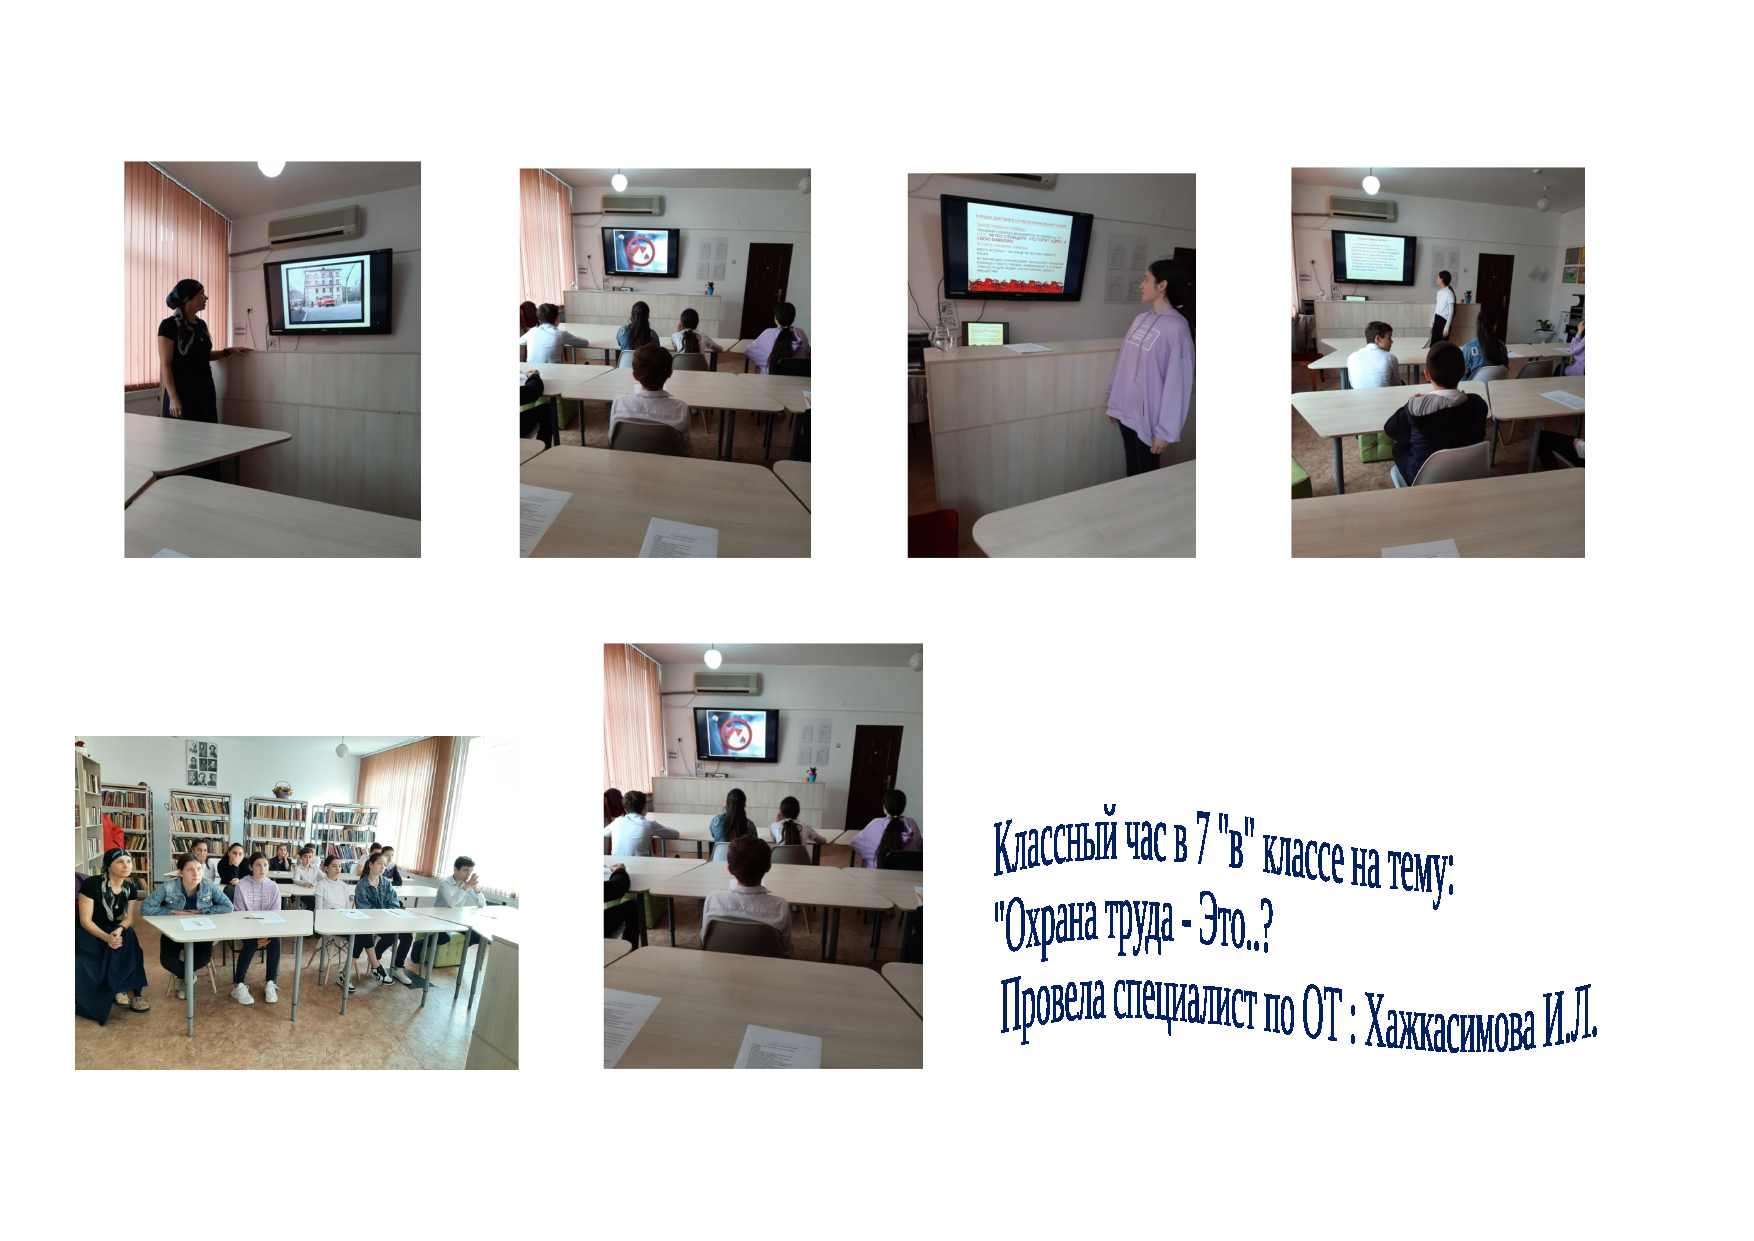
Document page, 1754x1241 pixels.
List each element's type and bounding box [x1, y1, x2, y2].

picture [604, 644, 923, 1068]
picture [75, 736, 519, 1070]
picture [520, 169, 811, 557]
picture [908, 174, 1196, 557]
picture [125, 162, 421, 557]
picture [1292, 168, 1585, 557]
